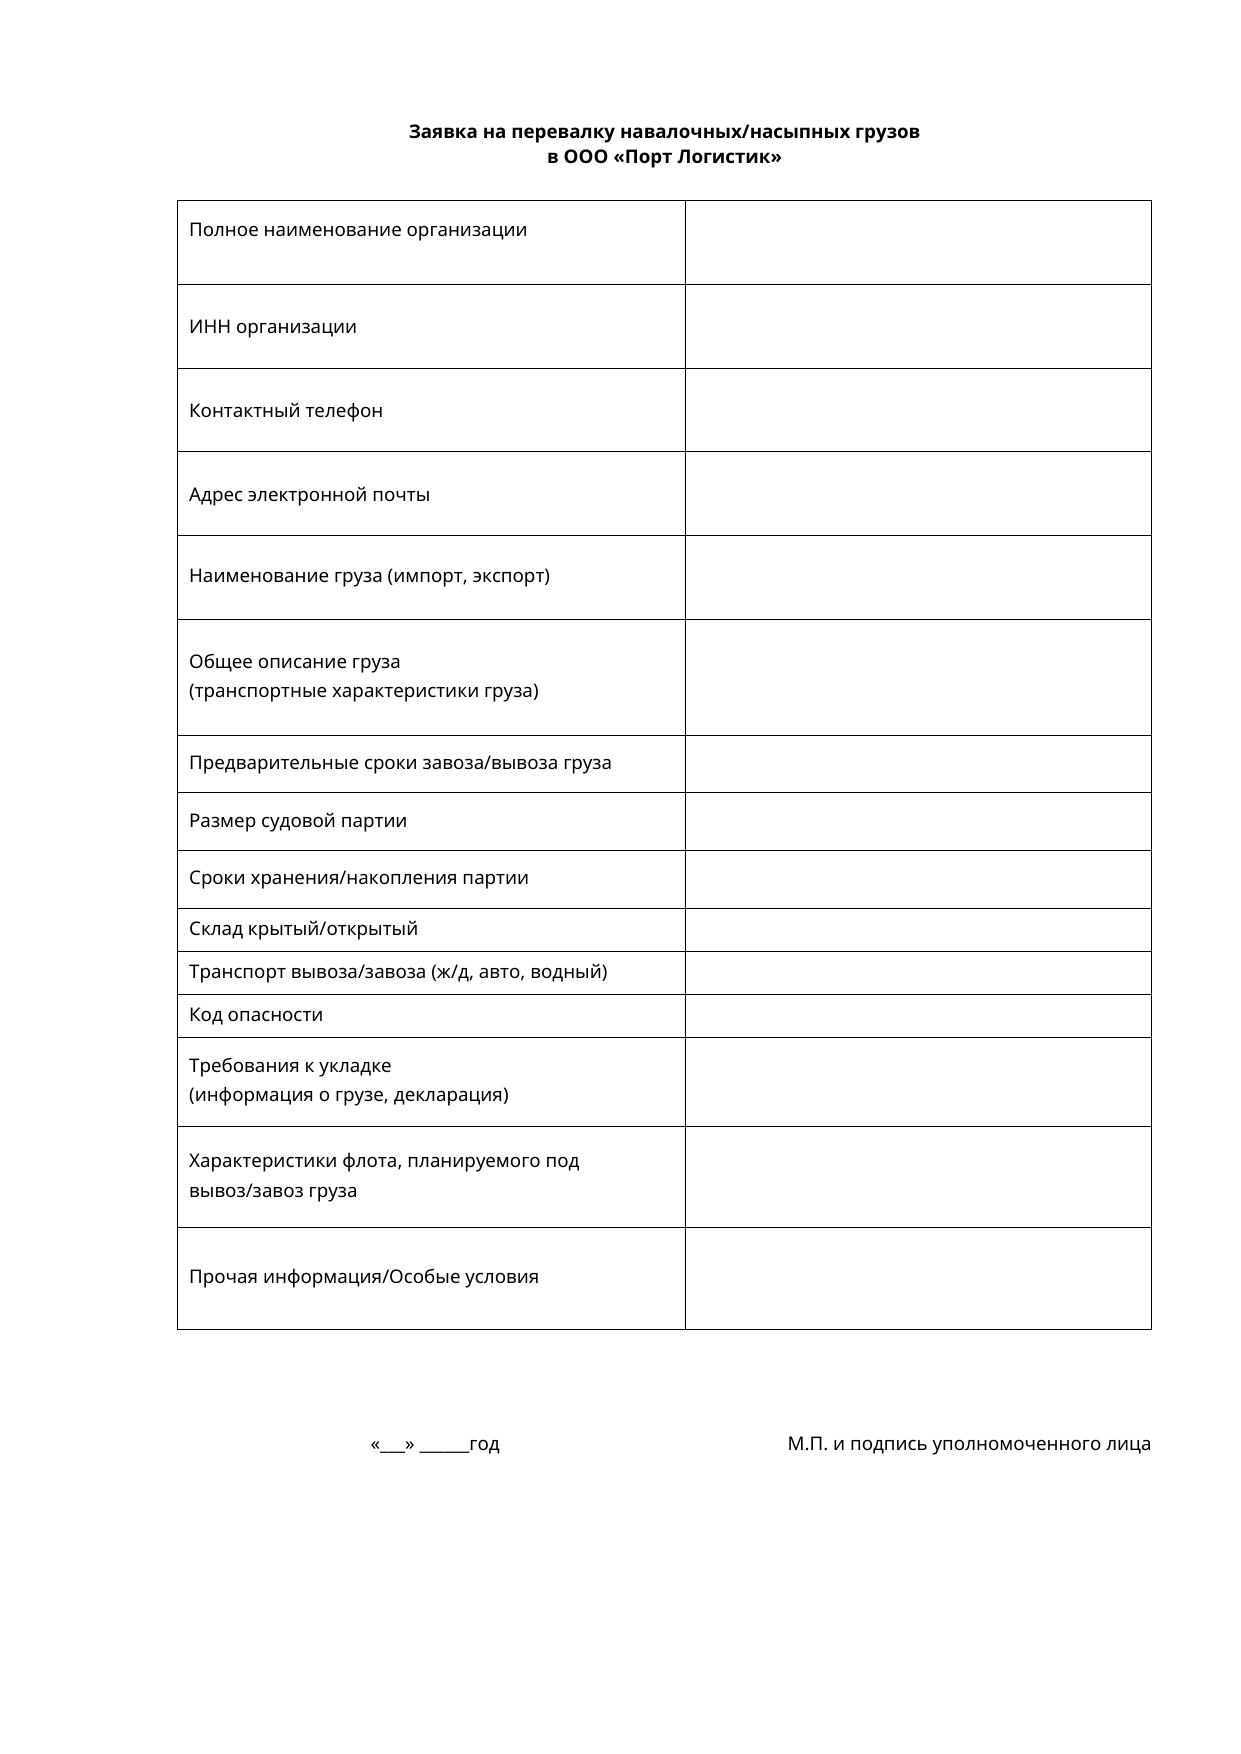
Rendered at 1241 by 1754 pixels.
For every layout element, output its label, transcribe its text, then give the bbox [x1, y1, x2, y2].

table_cell [686, 736, 1151, 792]
table_cell [686, 952, 1151, 994]
table_cell [686, 1228, 1151, 1329]
table_cell Прочая информация/Особые условия [178, 1228, 685, 1329]
table_cell [686, 536, 1151, 619]
text Заявка на перевалку навалочных/насыпных грузов [118, 118, 1152, 144]
table_cell Адрес электронной почты [178, 452, 685, 535]
table_cell [686, 285, 1151, 367]
table_cell [686, 620, 1151, 735]
table_cell Требования к укладке (информация о грузе, декларация) [178, 1038, 685, 1126]
table_header Полное наименование организации [178, 201, 685, 283]
table_cell [686, 369, 1151, 451]
table_header [686, 201, 1151, 283]
table_cell Склад крытый/открытый [178, 909, 685, 951]
table_cell Общее описание груза (транспортные характеристики груза) [178, 620, 685, 735]
table_cell [686, 1127, 1151, 1227]
text «___» ______год М.П. и подпись уполномоченного лица [118, 1430, 1152, 1455]
table_cell Контактный телефон [178, 369, 685, 451]
table_cell Наименование груза (импорт, экспорт) [178, 536, 685, 619]
table_cell [686, 909, 1151, 951]
table_cell Характеристики флота, планируемого под вывоз/завоз груза [178, 1127, 685, 1227]
table_cell ИНН организации [178, 285, 685, 367]
text в ООО «Порт Логистик» [118, 144, 1152, 169]
table_cell Предварительные сроки завоза/вывоза груза [178, 736, 685, 792]
table_cell [686, 995, 1151, 1037]
table_cell Код опасности [178, 995, 685, 1037]
table_cell Сроки хранения/накопления партии [178, 851, 685, 908]
table_cell [686, 793, 1151, 850]
table_cell [686, 452, 1151, 535]
table_cell Размер судовой партии [178, 793, 685, 850]
table_cell [686, 851, 1151, 908]
table_cell [686, 1038, 1151, 1126]
table_cell Транспорт вывоза/завоза (ж/д, авто, водный) [178, 952, 685, 994]
